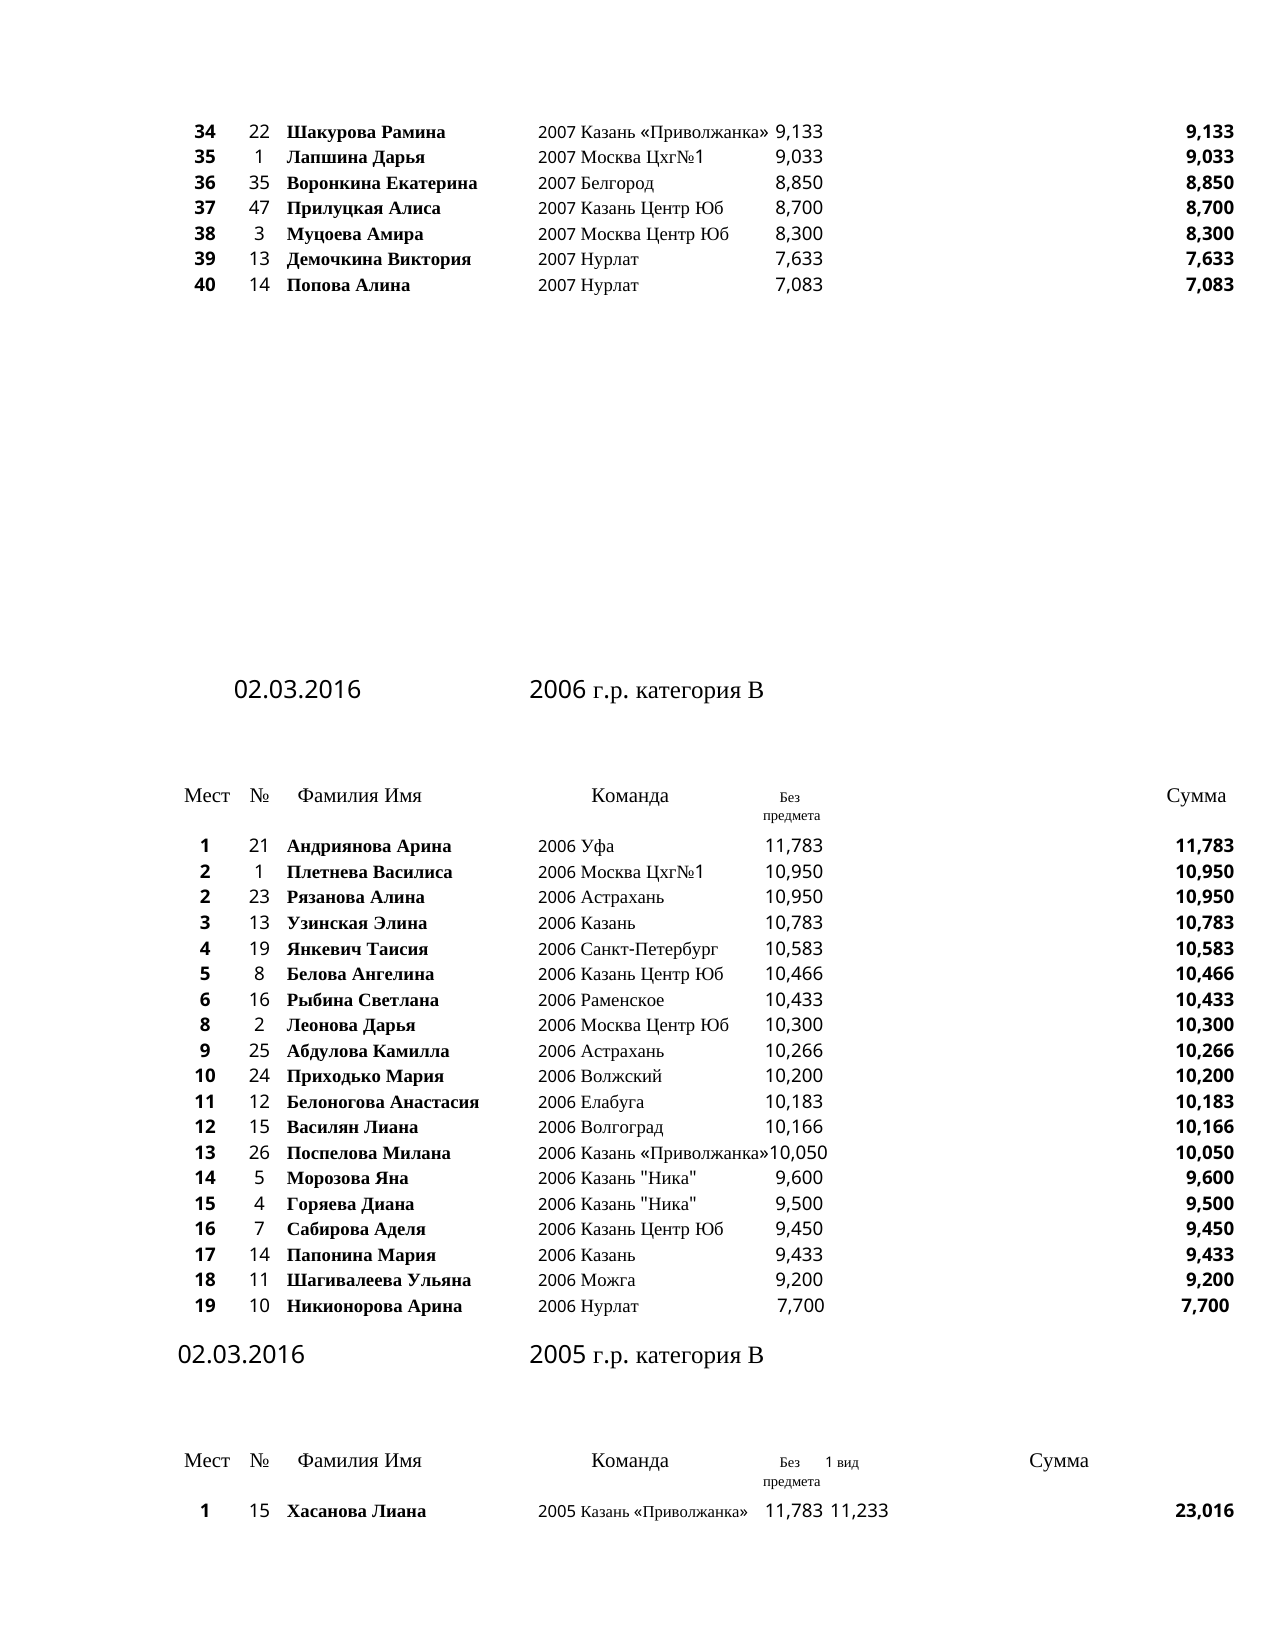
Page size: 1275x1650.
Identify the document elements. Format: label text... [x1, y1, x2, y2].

text Мест № Фамилия Имя Команда Без 1 вид Сумма [177, 1448, 1275, 1472]
text 13 26 Поспелова Милана 2006 Казань «Приволжанка» 10,050 10,050 [177, 1139, 1275, 1164]
text предмета [177, 807, 1275, 824]
text 8 2 Леонова Дарья 2006 Москва Центр Юб 10,300 10,300 [177, 1011, 1275, 1037]
text 18 11 Шагивалеева Ульяна 2006 Можга 9,200 9,200 [177, 1267, 1275, 1292]
text 9 25 Абдулова Камилла 2006 Астрахань 10,266 10,266 [177, 1037, 1275, 1062]
text 6 16 Рыбина Светлана 2006 Раменское 10,433 10,433 [177, 986, 1275, 1011]
text 2 1 Плетнева Василиса 2006 Москва Цхг№1 10,950 10,950 [177, 858, 1275, 884]
text 3 13 Узинская Элина 2006 Казань 10,783 10,783 [177, 909, 1275, 935]
text предмета [177, 1472, 1275, 1489]
text 35 1 Лапшина Дарья 2007 Москва Цхг№1 9,033 9,033 [177, 144, 1275, 169]
text 14 5 Морозова Яна 2006 Казань "Ника" 9,600 9,600 [177, 1164, 1275, 1190]
text 5 8 Белова Ангелина 2006 Казань Центр Юб 10,466 10,466 [177, 960, 1275, 986]
text 2 23 Рязанова Алина 2006 Астрахань 10,950 10,950 [177, 884, 1275, 909]
text 38 3 Муцоева Амира 2007 Москва Центр Юб 8,300 8,300 [177, 220, 1275, 246]
text 1 21 Андриянова Арина 2006 Уфа 11,783 11,783 [177, 833, 1275, 858]
text 11 12 Белоногова Анастасия 2006 Елабуга 10,183 10,183 [177, 1088, 1275, 1113]
text 15 4 Горяева Диана 2006 Казань "Ника" 9,500 9,500 [177, 1190, 1275, 1216]
text 10 24 Приходько Мария 2006 Волжский 10,200 10,200 [177, 1062, 1275, 1088]
text 12 15 Василян Лиана 2006 Волгоград 10,166 10,166 [177, 1113, 1275, 1139]
text 16 7 Сабирова Аделя 2006 Казань Центр Юб 9,450 9,450 [177, 1216, 1275, 1241]
text 34 22 Шакурова Рамина 2007 Казань «Приволжанка» 9,133 9,133 [177, 118, 1275, 144]
text 39 13 Демочкина Виктория 2007 Нурлат 7,633 7,633 [177, 246, 1275, 271]
text 1 15 Хасанова Лиана 2005 Казань «Приволжанка» 11,783 11,233 23,016 [177, 1498, 1275, 1523]
text 36 35 Воронкина Екатерина 2007 Белгород 8,850 8,850 [177, 169, 1275, 195]
text 37 47 Прилуцкая Алиса 2007 Казань Центр Юб 8,700 8,700 [177, 195, 1275, 220]
text 17 14 Папонина Мария 2006 Казань 9,433 9,433 [177, 1241, 1275, 1267]
text 4 19 Янкевич Таисия 2006 Санкт-Петербург 10,583 10,583 [177, 935, 1275, 960]
text 02.03.2016 2005 г.р. категория В [177, 1337, 1275, 1371]
text Мест № Фамилия Имя Команда Без Сумма [177, 783, 1275, 807]
text 19 10 Никионорова Арина 2006 Нурлат 7,700 7,700 [177, 1292, 1275, 1318]
text 02.03.2016 2006 г.р. категория В [177, 671, 1275, 706]
text 40 14 Попова Алина 2007 Нурлат 7,083 7,083 [177, 271, 1275, 297]
